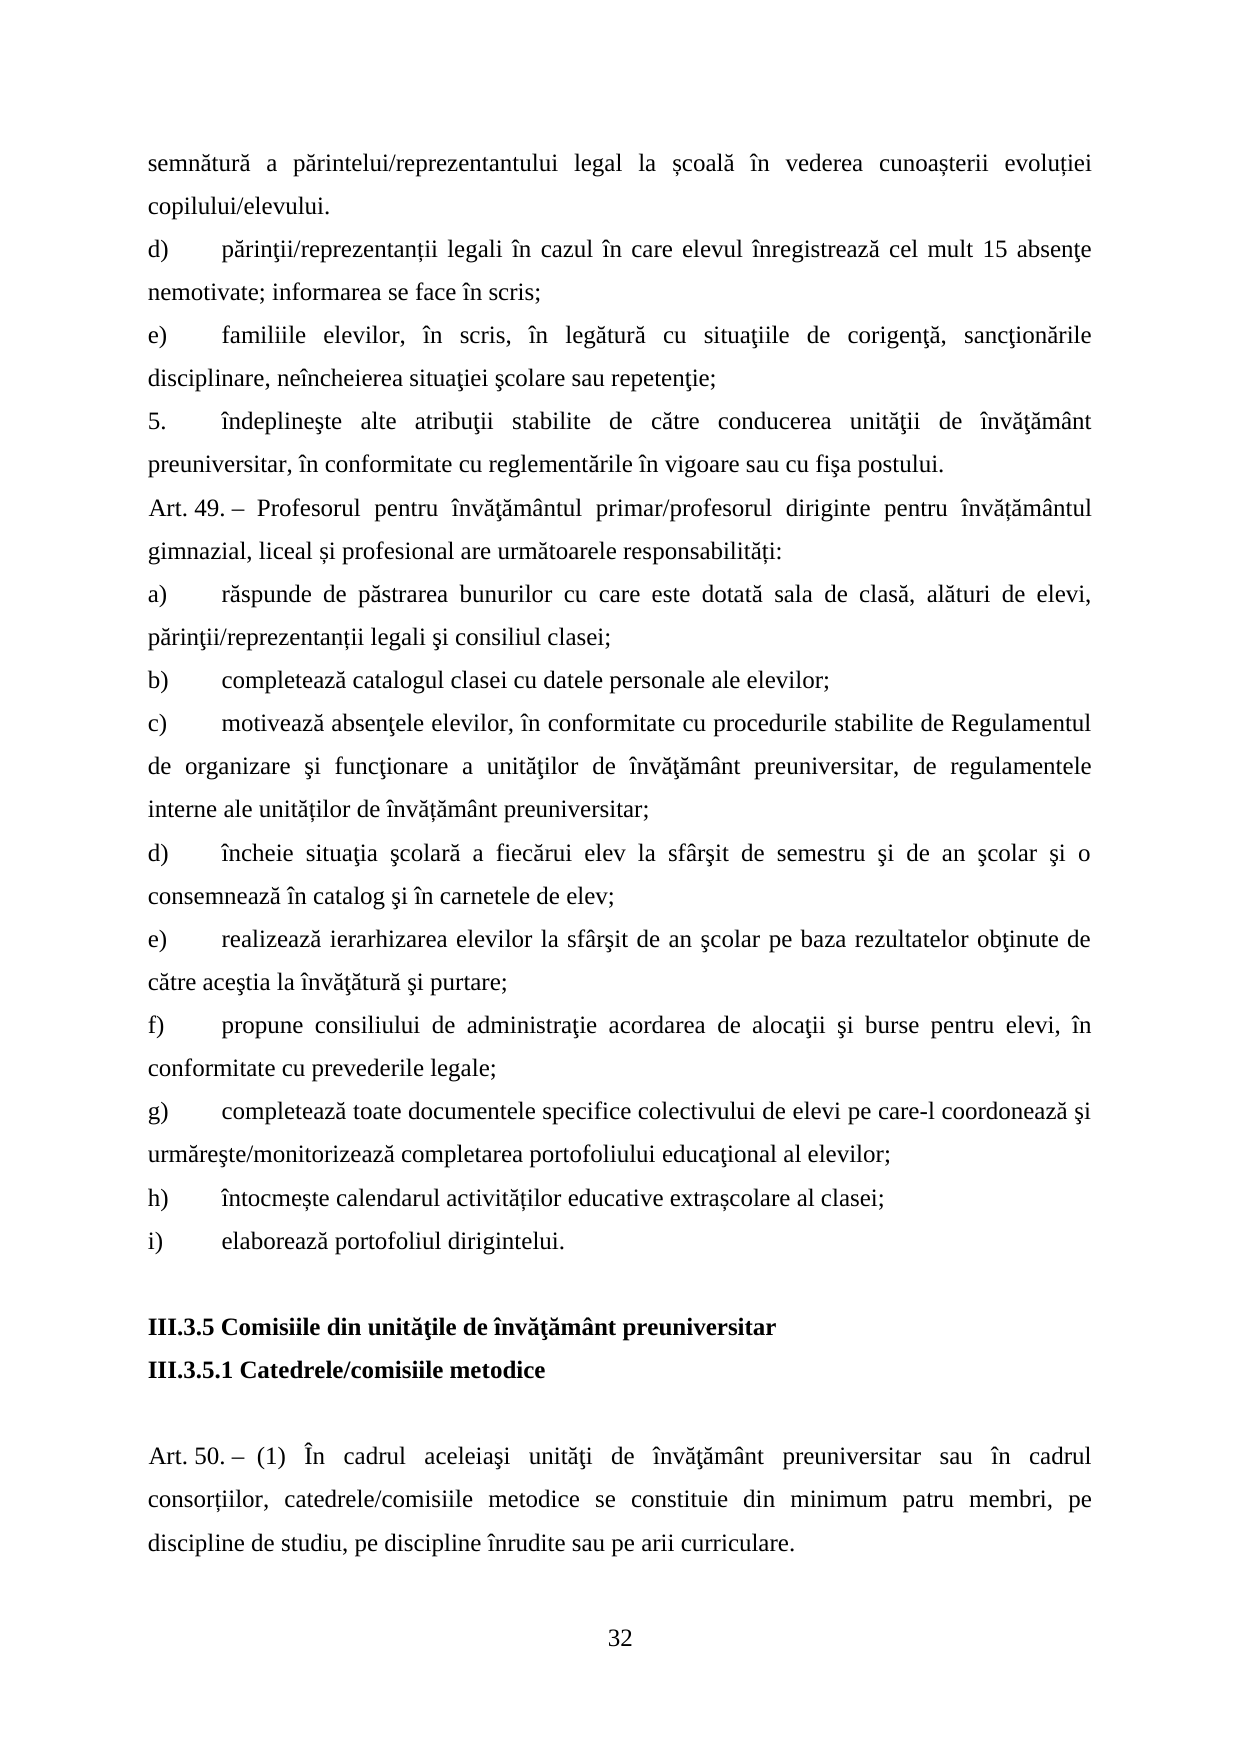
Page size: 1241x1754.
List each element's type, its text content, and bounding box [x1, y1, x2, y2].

list îndeplineşte alte atribuţii stabilite de către conducerea unităţii de învăţământ preuniversitar, în conformitate cu reglementările în vigoare sau cu fişa postului. [148, 406, 1092, 478]
list completează catalogul clasei cu datele personale ale elevilor; [148, 665, 1092, 694]
list propune consiliului de administraţie acordarea de alocaţii şi burse pentru elevi, în conformitate cu prevederile legale; [148, 1010, 1092, 1082]
list răspunde de păstrarea bunurilor cu care este dotată sala de clasă, alături de elevi, părinţii/reprezentanții legali şi consiliul clasei; [148, 579, 1092, 651]
list realizează ierarhizarea elevilor la sfârşit de an şcolar pe baza rezultatelor obţinute de către aceştia la învăţătură şi purtare; [148, 924, 1092, 996]
list încheie situaţia şcolară a fiecărui elev la sfârşit de semestru şi de an şcolar şi o consemnează în catalog şi în carnetele de elev; [148, 838, 1092, 909]
list motivează absenţele elevilor, în conformitate cu procedurile stabilite de Regulamentul de organizare şi funcţionare a unităţilor de învăţământ preuniversitar, de regulamentele interne ale unităților de învățământ preuniversitar; [148, 708, 1092, 823]
list familiile elevilor, în scris, în legătură cu situaţiile de corigenţă, sancţionările disciplinare, neîncheierea situaţiei şcolare sau repetenţie; [148, 320, 1092, 392]
list Profesorul pentru învăţământul primar/profesorul diriginte pentru învățământul gimnazial, liceal și profesional are următoarele responsabilități: [148, 493, 1092, 564]
list (1) În cadrul aceleiaşi unităţi de învăţământ preuniversitar sau în cadrul consorțiilor, catedrele/comisiile metodice se constituie din minimum patru membri, pe discipline de studiu, pe discipline înrudite sau pe arii curriculare. [148, 1441, 1092, 1556]
list părinţii/reprezentanții legali în cazul în care elevul înregistrează cel mult 15 absenţe nemotivate; informarea se face în scris; [148, 234, 1092, 306]
list întocmește calendarul activităților educative extrașcolare al clasei; [148, 1183, 1092, 1211]
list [148, 148, 1092, 219]
subtitle III.3.5 Comisiile din unităţile de învăţământ preuniversitar [148, 1312, 1092, 1341]
subtitle III.3.5.1 Catedrele/comisiile metodice [148, 1355, 1092, 1384]
list completează toate documentele specifice colectivului de elevi pe care-l coordonează şi urmăreşte/monitorizează completarea portofoliului educaţional al elevilor; [148, 1096, 1092, 1168]
list elaborează portofoliul dirigintelui. [148, 1226, 1092, 1254]
